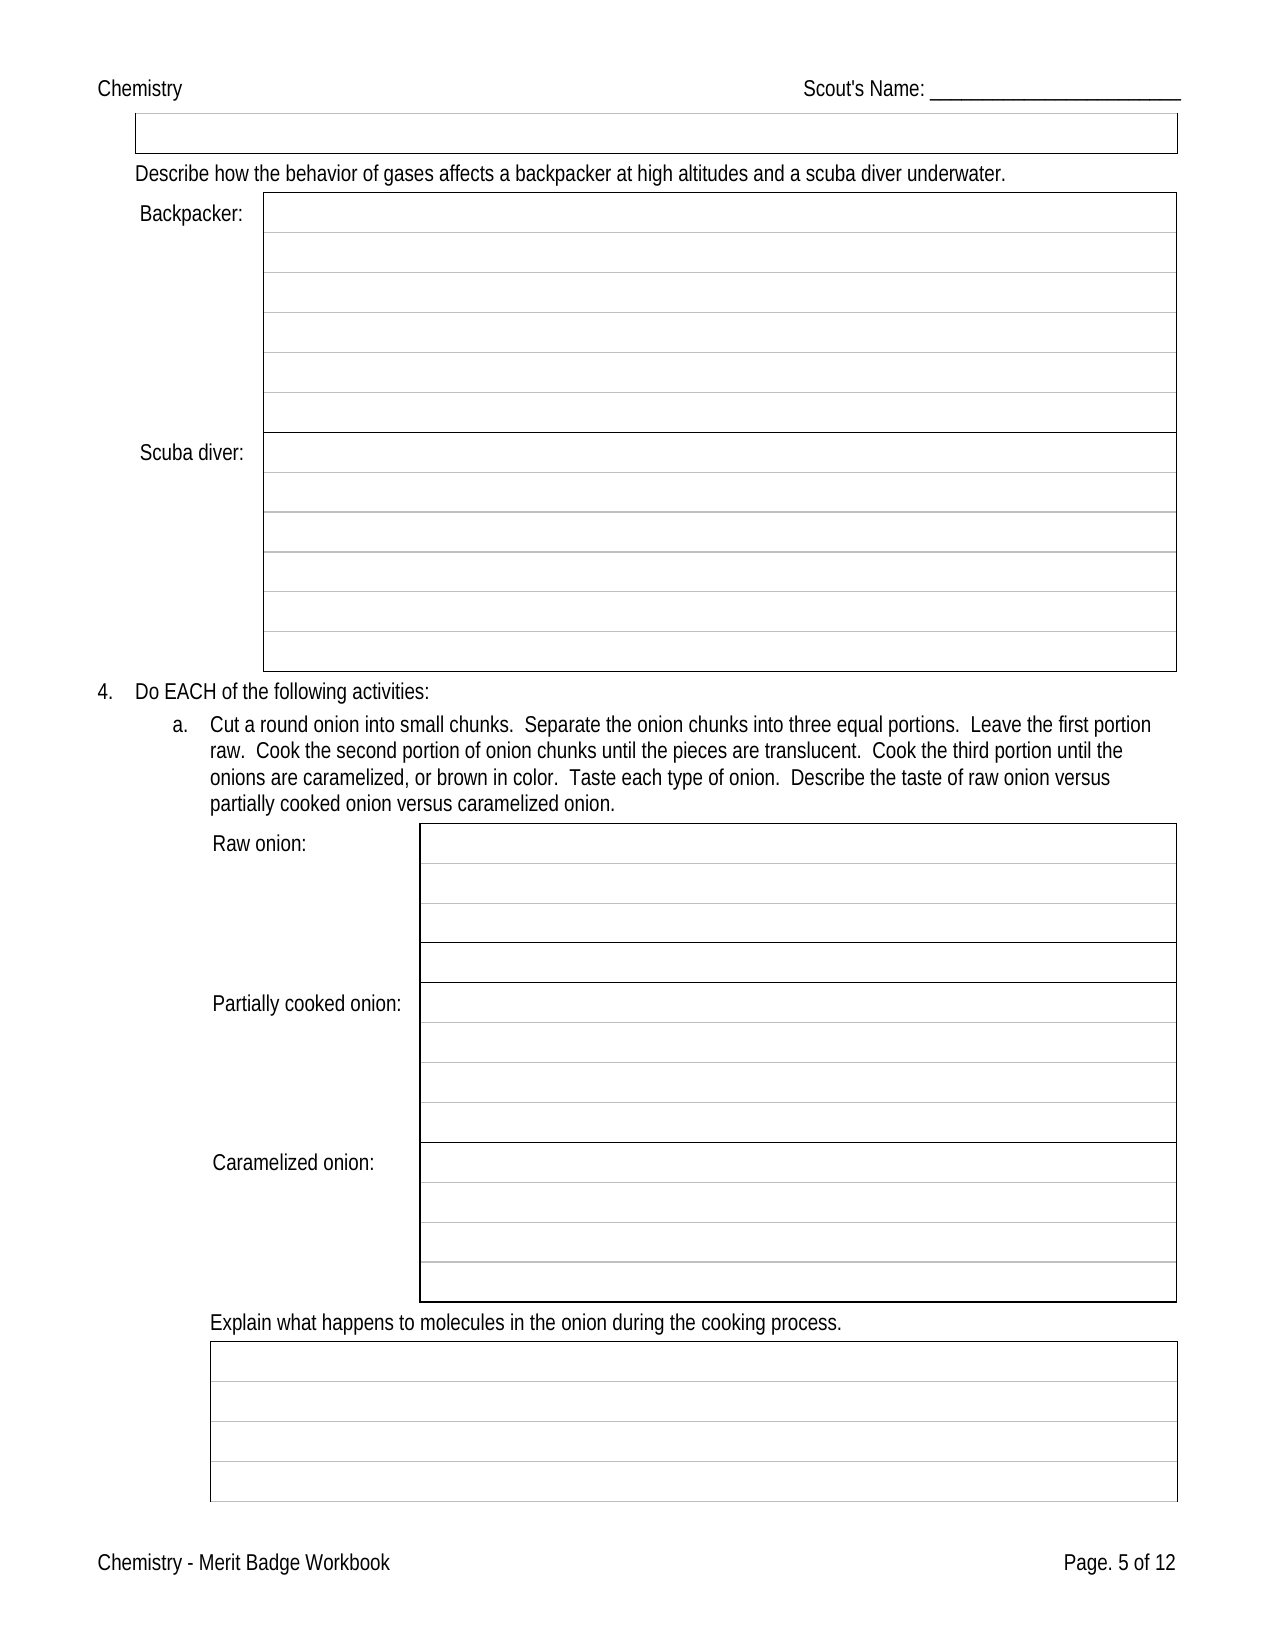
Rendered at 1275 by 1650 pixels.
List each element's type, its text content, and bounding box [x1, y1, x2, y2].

table_cell [264, 553, 1176, 591]
table_cell [211, 1462, 1177, 1501]
table_cell Partially cooked onion: [201, 982, 419, 1142]
table_header [421, 824, 1176, 862]
table_cell [264, 513, 1176, 551]
table_header Raw onion: [201, 823, 419, 982]
table_cell [264, 233, 1176, 272]
table_cell [264, 632, 1176, 671]
table_cell [264, 433, 1176, 472]
table_cell Scuba diver: [128, 432, 263, 671]
table_header [211, 1342, 1177, 1381]
table_cell [421, 1063, 1176, 1102]
table_cell [136, 114, 1177, 152]
text Describe how the behavior of gases affects a backpacker at high altitudes and a scuba diver underwater. [135, 160, 1177, 186]
table_header [264, 193, 1176, 232]
table_cell [264, 313, 1176, 352]
table_cell [421, 983, 1176, 1022]
table_cell [421, 1183, 1176, 1222]
table_cell [211, 1422, 1177, 1461]
table_cell Caramelized onion: [201, 1142, 419, 1301]
text a. Cut a round onion into small chunks. Separate the onion chunks into three equal portions. Leave the first portion raw. Cook the second portion of onion chunks until the pieces are translucent. Cook the third portion until the onions are caramelized, or brown in color. Taste each type of onion. Describe the taste of raw onion versus partially cooked onion versus caramelized onion. [135, 711, 1177, 816]
table_cell [264, 353, 1176, 392]
table_cell [421, 1103, 1176, 1142]
table_cell [421, 1263, 1176, 1301]
text 4. Do EACH of the following activities: [97, 678, 1177, 705]
table_cell [421, 1223, 1176, 1261]
table_cell [421, 904, 1176, 942]
table_cell [421, 943, 1176, 982]
text Explain what happens to molecules in the onion during the cooking process. [210, 1309, 1177, 1335]
table_cell [421, 864, 1176, 902]
table_cell [264, 592, 1176, 631]
table_cell [264, 393, 1176, 432]
table_cell [211, 1382, 1177, 1421]
table_cell [421, 1143, 1176, 1182]
table_cell [264, 273, 1176, 312]
table_cell [264, 473, 1176, 511]
table_cell [421, 1023, 1176, 1062]
table_header Backpacker: [128, 192, 263, 432]
